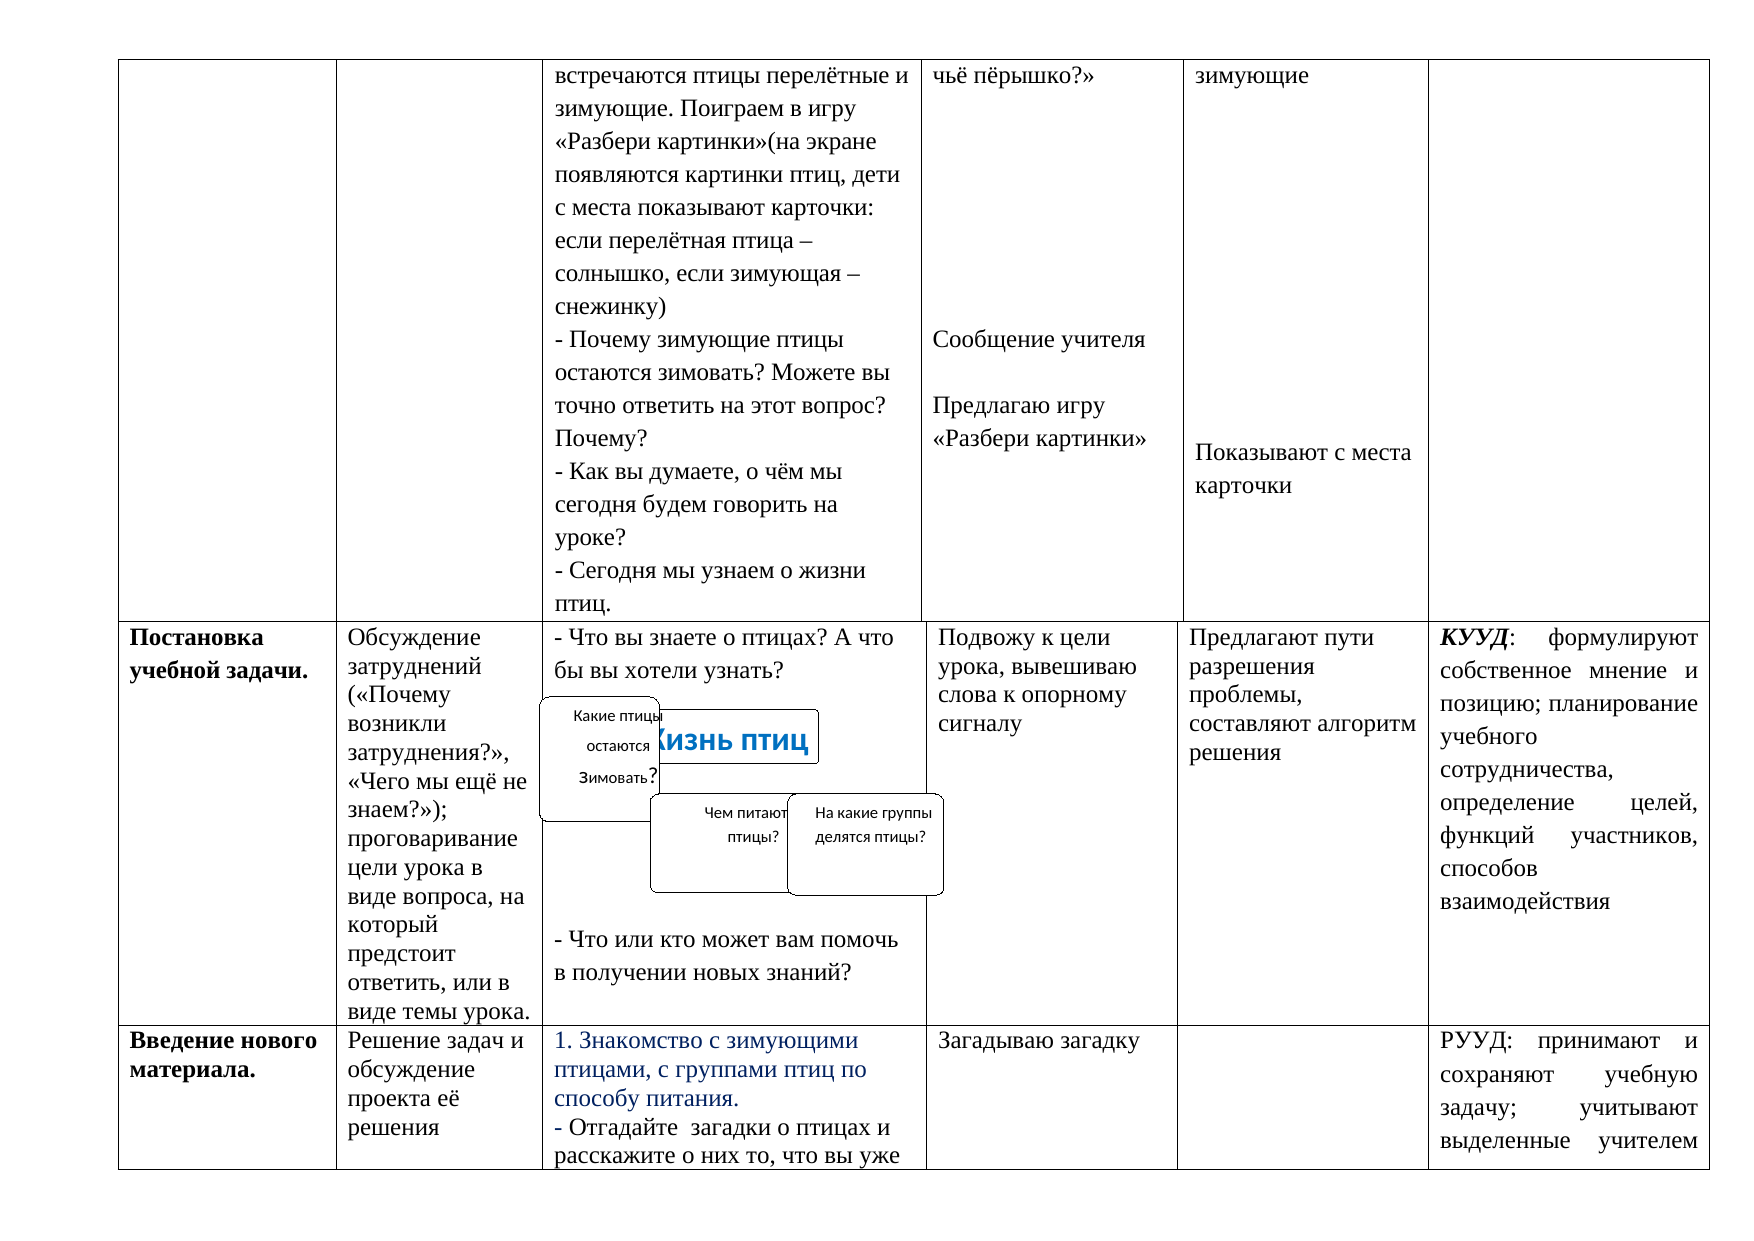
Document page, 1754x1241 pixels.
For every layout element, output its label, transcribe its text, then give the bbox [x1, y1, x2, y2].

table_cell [1429, 1026, 1709, 1169]
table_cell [1429, 60, 1709, 621]
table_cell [543, 1026, 926, 1169]
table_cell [337, 60, 542, 621]
table_cell Обсуждение затруднений («Почему возникли затруднения?», «Чего мы ещё не знаем?»); проговаривание цели урока в виде вопроса, на который предстоит ответить, или в виде темы урока. [337, 622, 542, 1024]
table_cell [927, 1026, 1177, 1169]
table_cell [119, 60, 336, 621]
table_cell Предлагают пути разрешения проблемы, составляют алгоритм решения [1178, 622, 1428, 1024]
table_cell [1184, 60, 1428, 621]
table_cell - Что вы знаете о птицах? А что бы вы хотели узнать? - Что или кто может вам помочь в получении новых знаний? [543, 821, 926, 1024]
table_cell - Что вы знаете о птицах? А что бы вы хотели узнать? - Что или кто может вам помочь в получении новых знаний? [543, 622, 926, 793]
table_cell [1178, 1026, 1428, 1169]
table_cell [337, 1026, 542, 1169]
table_cell КУУД: формулируют собственное мнение и позицию; планирование учебного сотрудничества, определение целей, функций участников, способов взаимодействия [1429, 622, 1709, 1024]
table_cell Подвожу к цели урока, вывешиваю слова к опорному сигналу [927, 622, 1177, 1024]
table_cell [922, 60, 1183, 621]
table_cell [119, 1026, 336, 1169]
table_cell Постановка учебной задачи. [119, 622, 336, 1024]
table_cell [543, 60, 921, 621]
